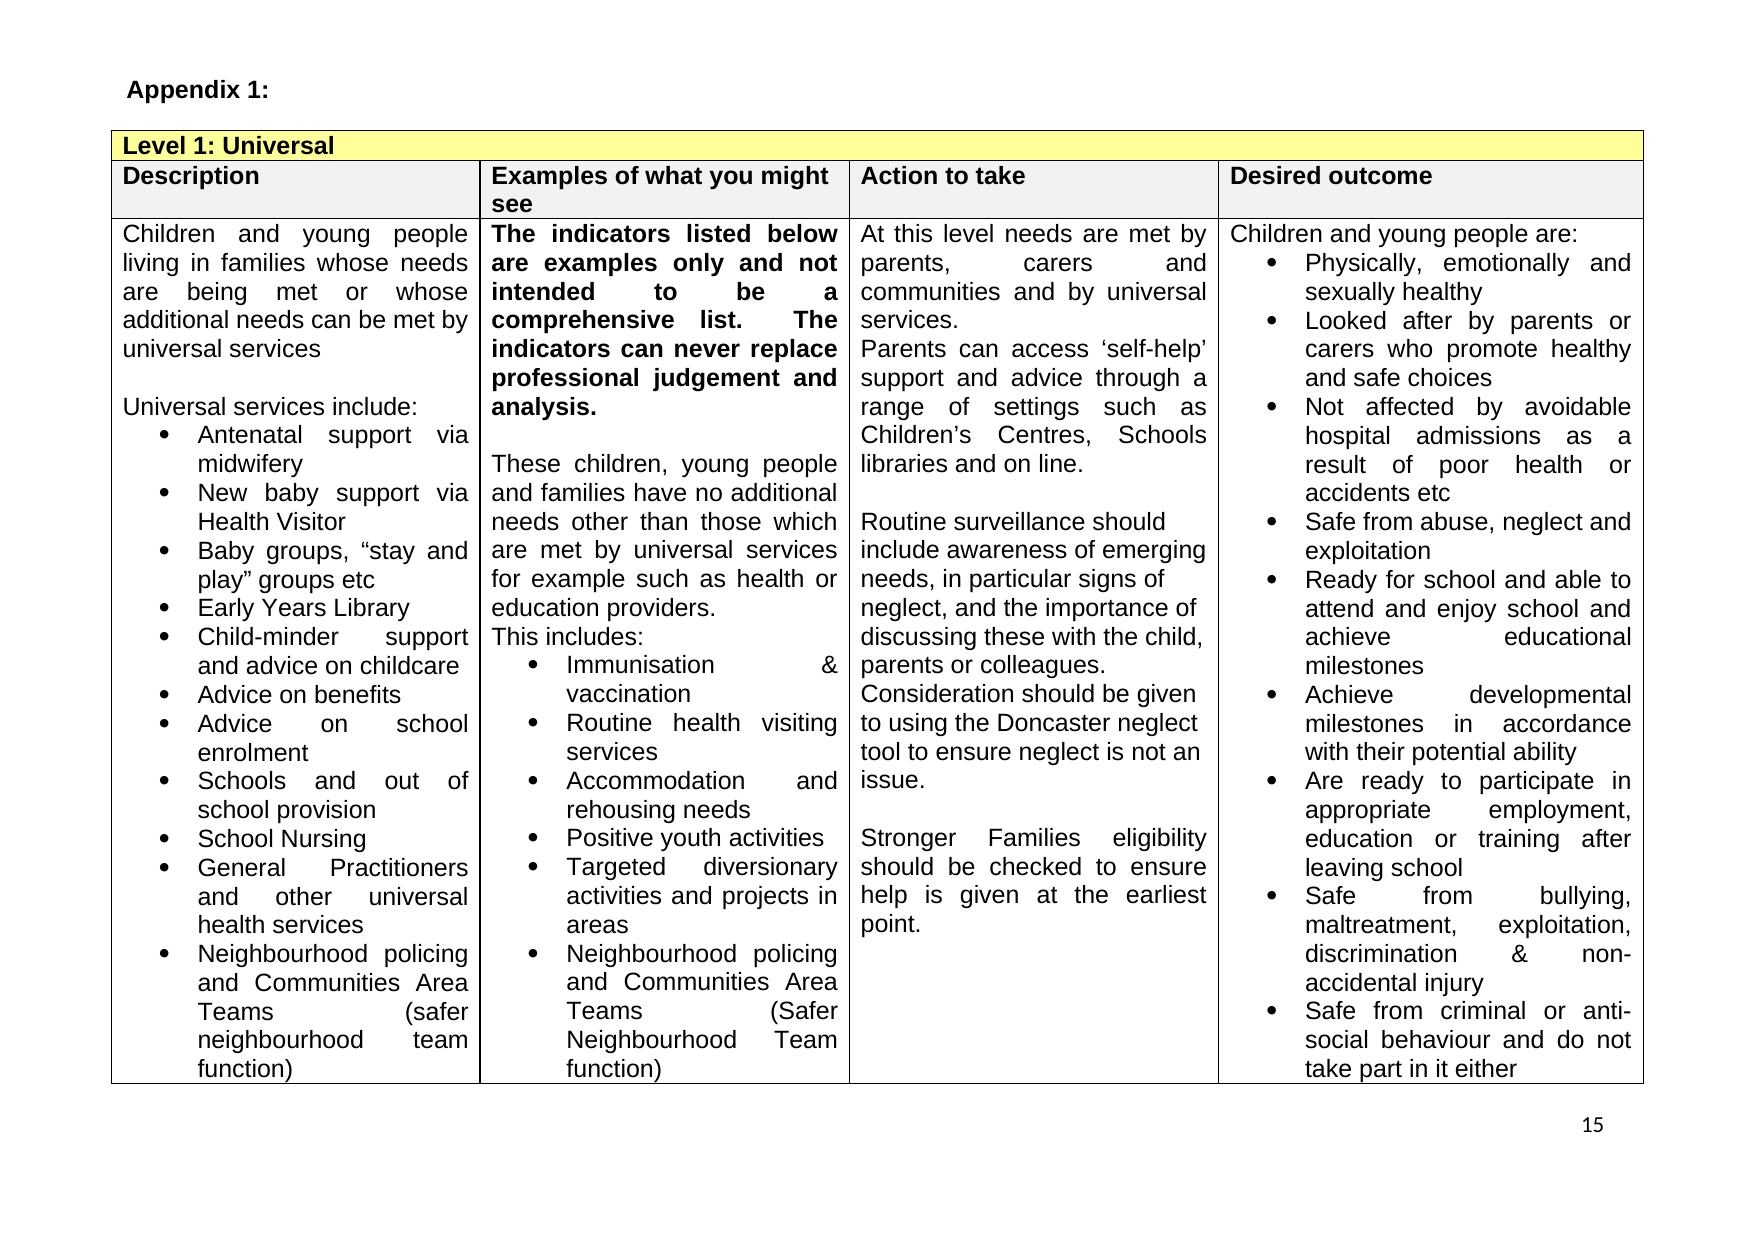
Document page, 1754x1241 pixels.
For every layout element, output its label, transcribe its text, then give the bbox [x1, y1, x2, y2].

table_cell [481, 219, 849, 1083]
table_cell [1219, 219, 1643, 1083]
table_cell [850, 219, 1218, 1083]
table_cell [112, 219, 479, 1083]
table_cell Examples of what you might see [481, 161, 849, 218]
table_cell Desired outcome [1219, 161, 1643, 218]
table_header Level 1: Universal [112, 131, 1643, 160]
table_cell Description [112, 161, 479, 218]
table_cell Action to take [850, 161, 1218, 218]
